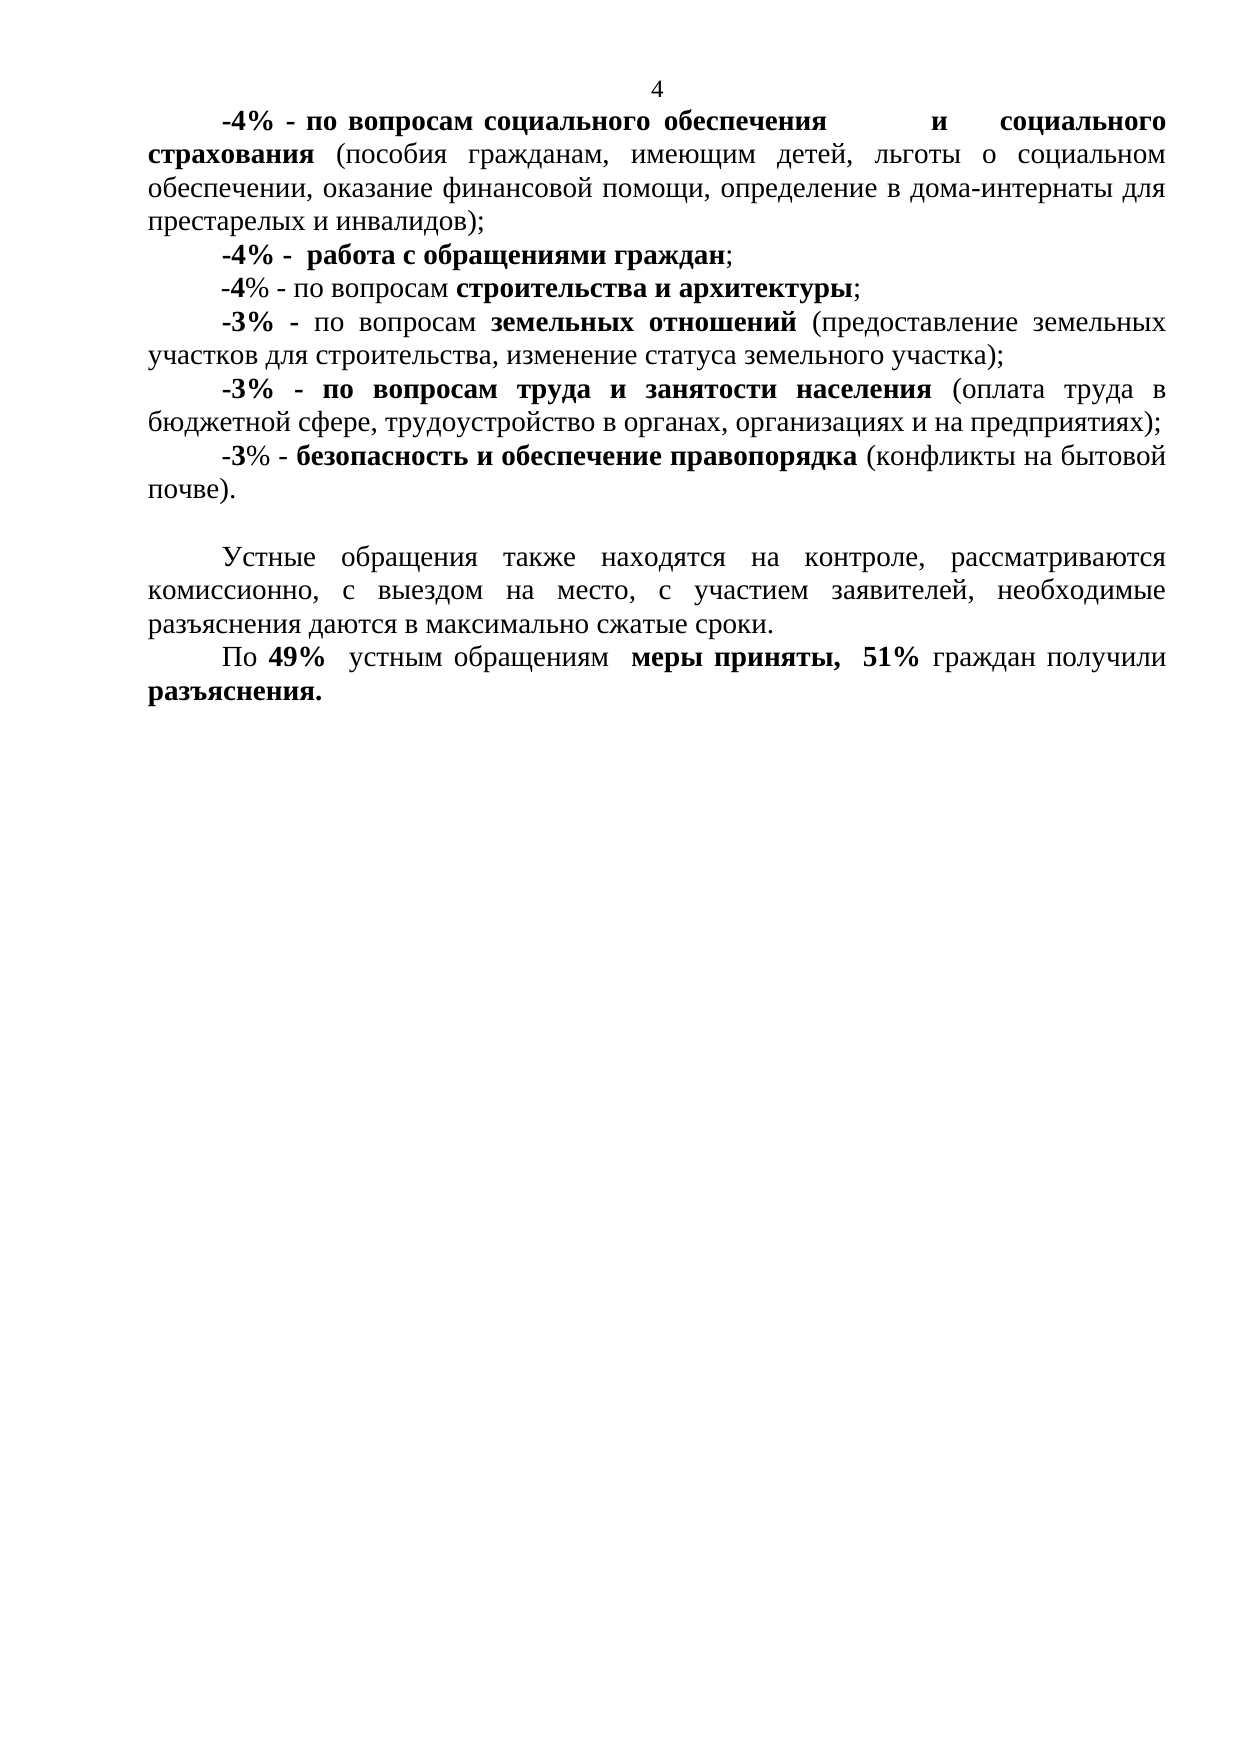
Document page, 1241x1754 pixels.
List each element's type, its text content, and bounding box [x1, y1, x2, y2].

text -3% - безопасность и обеспечение правопорядка (конфликты на бытовой почве). [148, 438, 1167, 505]
text -4% - по вопросам социального обеспечения и социального страхования (пособия гражданам, имеющим детей, льготы о социальном обеспечении, оказание финансовой помощи, определение в дома-интернаты для престарелых и инвалидов); [148, 103, 1167, 237]
text -3% - по вопросам труда и занятости населения (оплата труда в бюджетной сфере, трудоустройство в органах, организациях и на предприятиях); [148, 371, 1167, 438]
text По 49% устным обращениям меры приняты, 51% граждан получили разъяснения. [148, 639, 1167, 706]
text Устные обращения также находятся на контроле, рассматриваются комиссионно, с выездом на место, с участием заявителей, необходимые разъяснения даются в максимально сжатые сроки. [148, 539, 1167, 639]
text -4% - по вопросам строительства и архитектуры; [148, 270, 1167, 304]
text -3% - по вопросам земельных отношений (предоставление земельных участков для строительства, изменение статуса земельного участка); [148, 304, 1167, 371]
text -4% - работа с обращениями граждан; [148, 237, 1167, 270]
